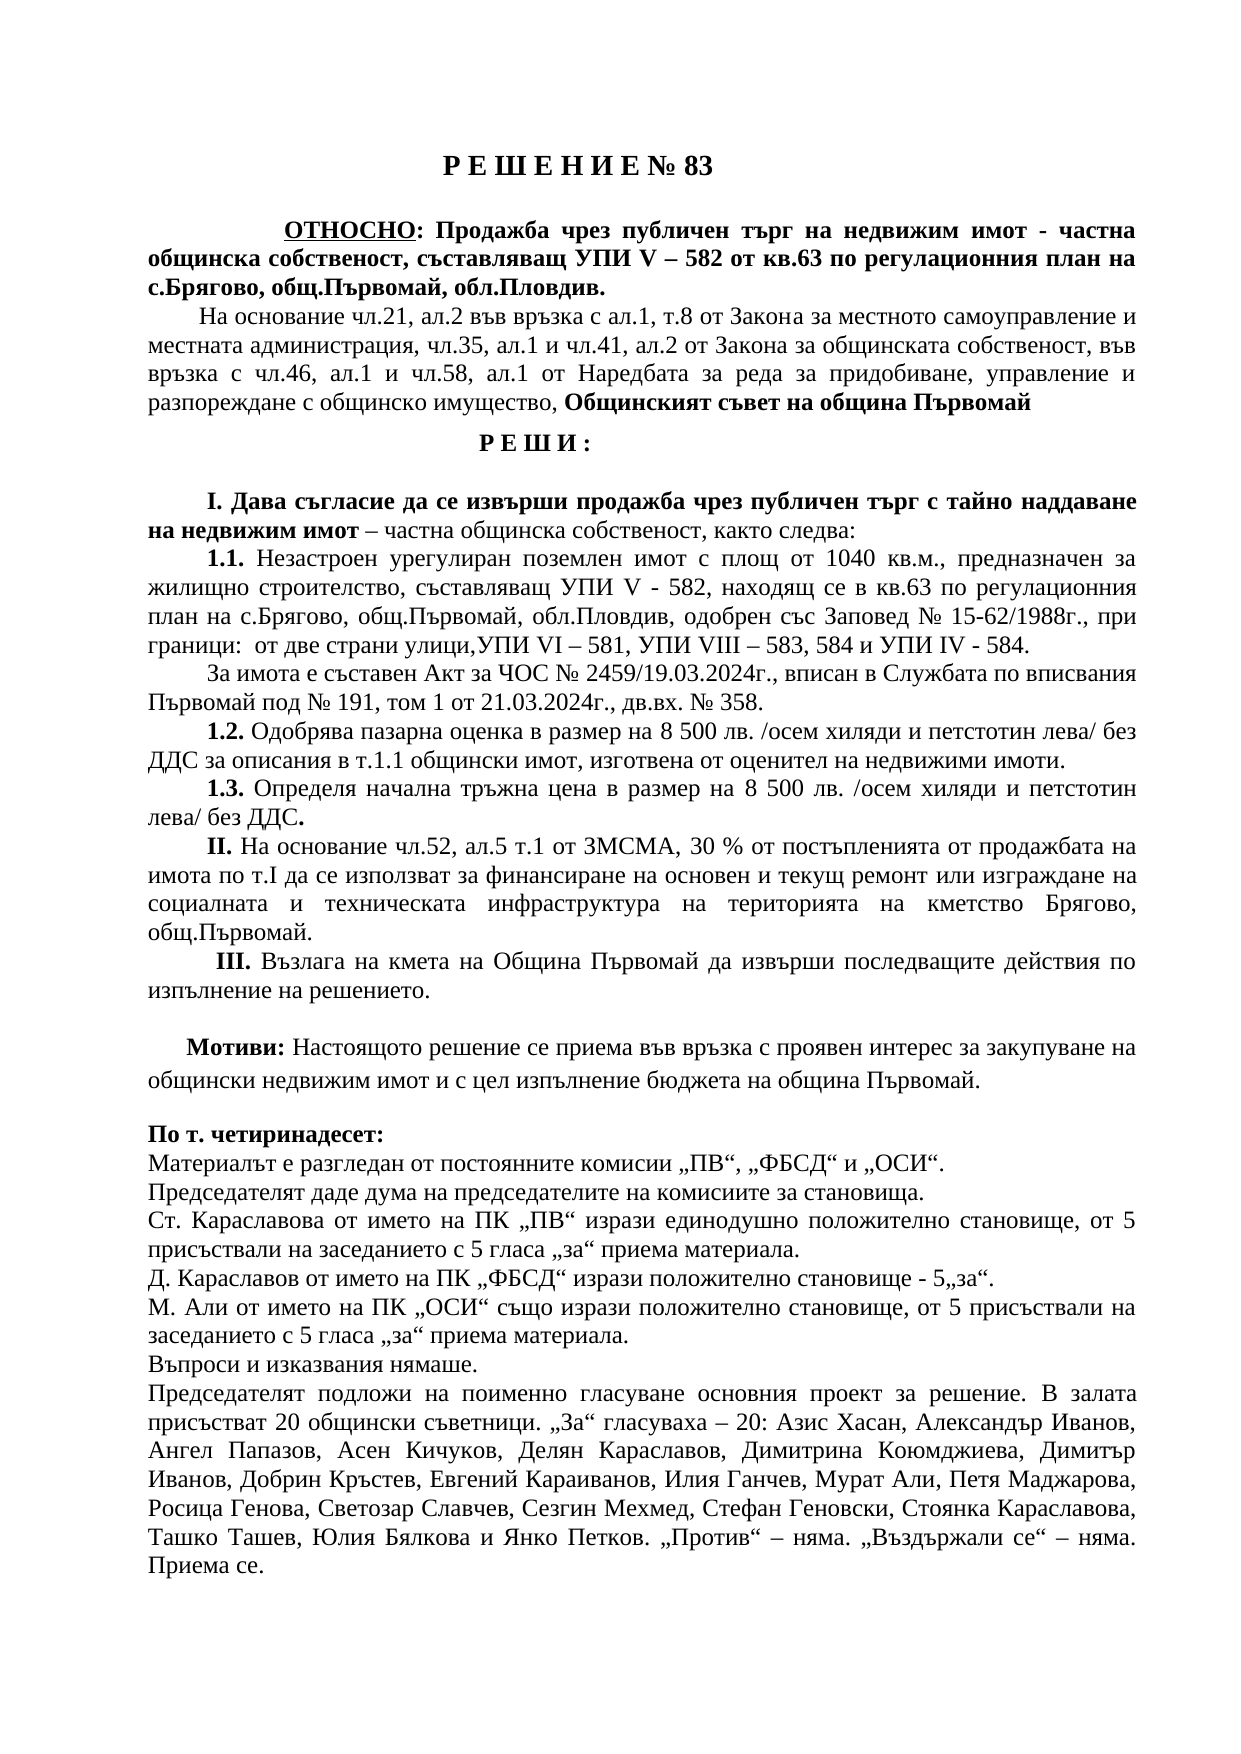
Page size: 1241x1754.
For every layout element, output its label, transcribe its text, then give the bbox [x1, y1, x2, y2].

text Р Е Ш И : [148, 428, 1137, 457]
text I. Дава съгласие да се извърши продажба чрез публичен търг с тайно наддаване на недвижим имот – частна общинска собственост, както следва: [148, 486, 1137, 543]
text ОТНОСНО: Продажба чрез публичeн търг на недвижим имот - частна общинска собственост, съставляващ УПИ V – 582 от кв.63 по регулационния план на с.Брягово, общ.Първомай, обл.Пловдив. [148, 215, 1137, 301]
text М. Али от името на ПК „ОСИ“ също изрази положително становище, от 5 присъствали на заседанието с 5 гласа „за“ приема материала. [148, 1292, 1137, 1349]
text 1.1. Незастроен урегулиран поземлен имот с площ от 1040 кв.м., предназначен за жилищно строителство, съставляващ УПИ V - 582, находящ се в кв.63 по регулационния план на с.Брягово, общ.Първомай, обл.Пловдив, одобрен със Заповед № 15-62/1988г., при граници: от две страни улици,УПИ VI – 581, УПИ VIII – 583, 584 и УПИ IV - 584. [148, 543, 1137, 658]
text Р Е Ш Е Н И Е № 83 [443, 148, 1137, 181]
text IІІ. Възлага на кмета на Община Първомай да извърши последващите действия по изпълнение на решението. [148, 946, 1137, 1003]
text Председателят даде дума на председателите на комисиите за становища. [148, 1177, 1137, 1205]
text Мотиви: Настоящото решение се приема във връзка с проявен интерес за закупуване на общински недвижим имот и с цел изпълнение бюджета на община Първомай. [148, 1032, 1137, 1094]
text Ст. Караславова от името на ПК „ПВ“ изрази единодушно положително становище, от 5 присъствали на заседанието с 5 гласа „за“ приема материала. [148, 1205, 1137, 1263]
text Материалът е разгледан от постоянните комисии „ПВ“, „ФБСД“ и „ОСИ“. [148, 1148, 1137, 1177]
text По т. четиринадесет: [148, 1119, 1137, 1148]
text 1.2. Одобрява пазарна оценка в размер на 8 500 лв. /осем хиляди и петстотин лева/ без ДДС за описания в т.1.1 общински имот, изготвена от оценител на недвижими имоти. [148, 716, 1137, 773]
text Въпроси и изказвания нямаше. [148, 1349, 1137, 1378]
text ІІ. На основание чл.52, ал.5 т.1 от ЗМСМА, 30 % от постъпленията от продажбата на имота по т.I да се използват за финансиране на основен и текущ ремонт или изграждане на социалната и техническата инфраструктура на територията на кметство Брягово, общ.Първомай. [148, 831, 1137, 946]
text Председателят подложи на поименно гласуване основния проект за решение. В залата присъстват 20 общински съветници. „За“ гласуваха – 20: Азис Хасан, Александър Иванов, Ангел Папазов, Асен Кичуков, Делян Караславов, Димитрина Коюмджиева, Димитър Иванов, Добрин Кръстев, Евгений Караиванов, Илия Ганчев, Мурат Али, Петя Маджарова, Росица Генова, Светозар Славчев, Сезгин Мехмед, Стефан Геновски, Стоянка Караславова, Ташко Ташев, Юлия Бялкова и Янко Петков. „Против“ – няма. „Въздържали се“ – няма. Приема се. [148, 1378, 1137, 1579]
text Д. Караславов от името на ПК „ФБСД“ изрази положително становище - 5„за“. [148, 1263, 1137, 1292]
text За имота е съставен Акт за ЧОС № 2459/19.03.2024г., вписан в Службата по вписвания Първомай под № 191, том 1 от 21.03.2024г., дв.вх. № 358. [148, 658, 1137, 716]
text На основание чл.21, ал.2 във връзка с ал.1, т.8 от Закона за местното самоуправление и местната администрация, чл.35, ал.1 и чл.41, ал.2 от Закона за общинската собственост, във връзка с чл.46, ал.1 и чл.58, ал.1 от Наредбата за реда за придобиване, управление и разпореждане с общинско имущество, Общинският съвет на община Първомай [148, 301, 1137, 416]
text 1.3. Определя начална тръжна цена в размер на 8 500 лв. /осем хиляди и петстотин лева/ без ДДС. [148, 773, 1137, 831]
